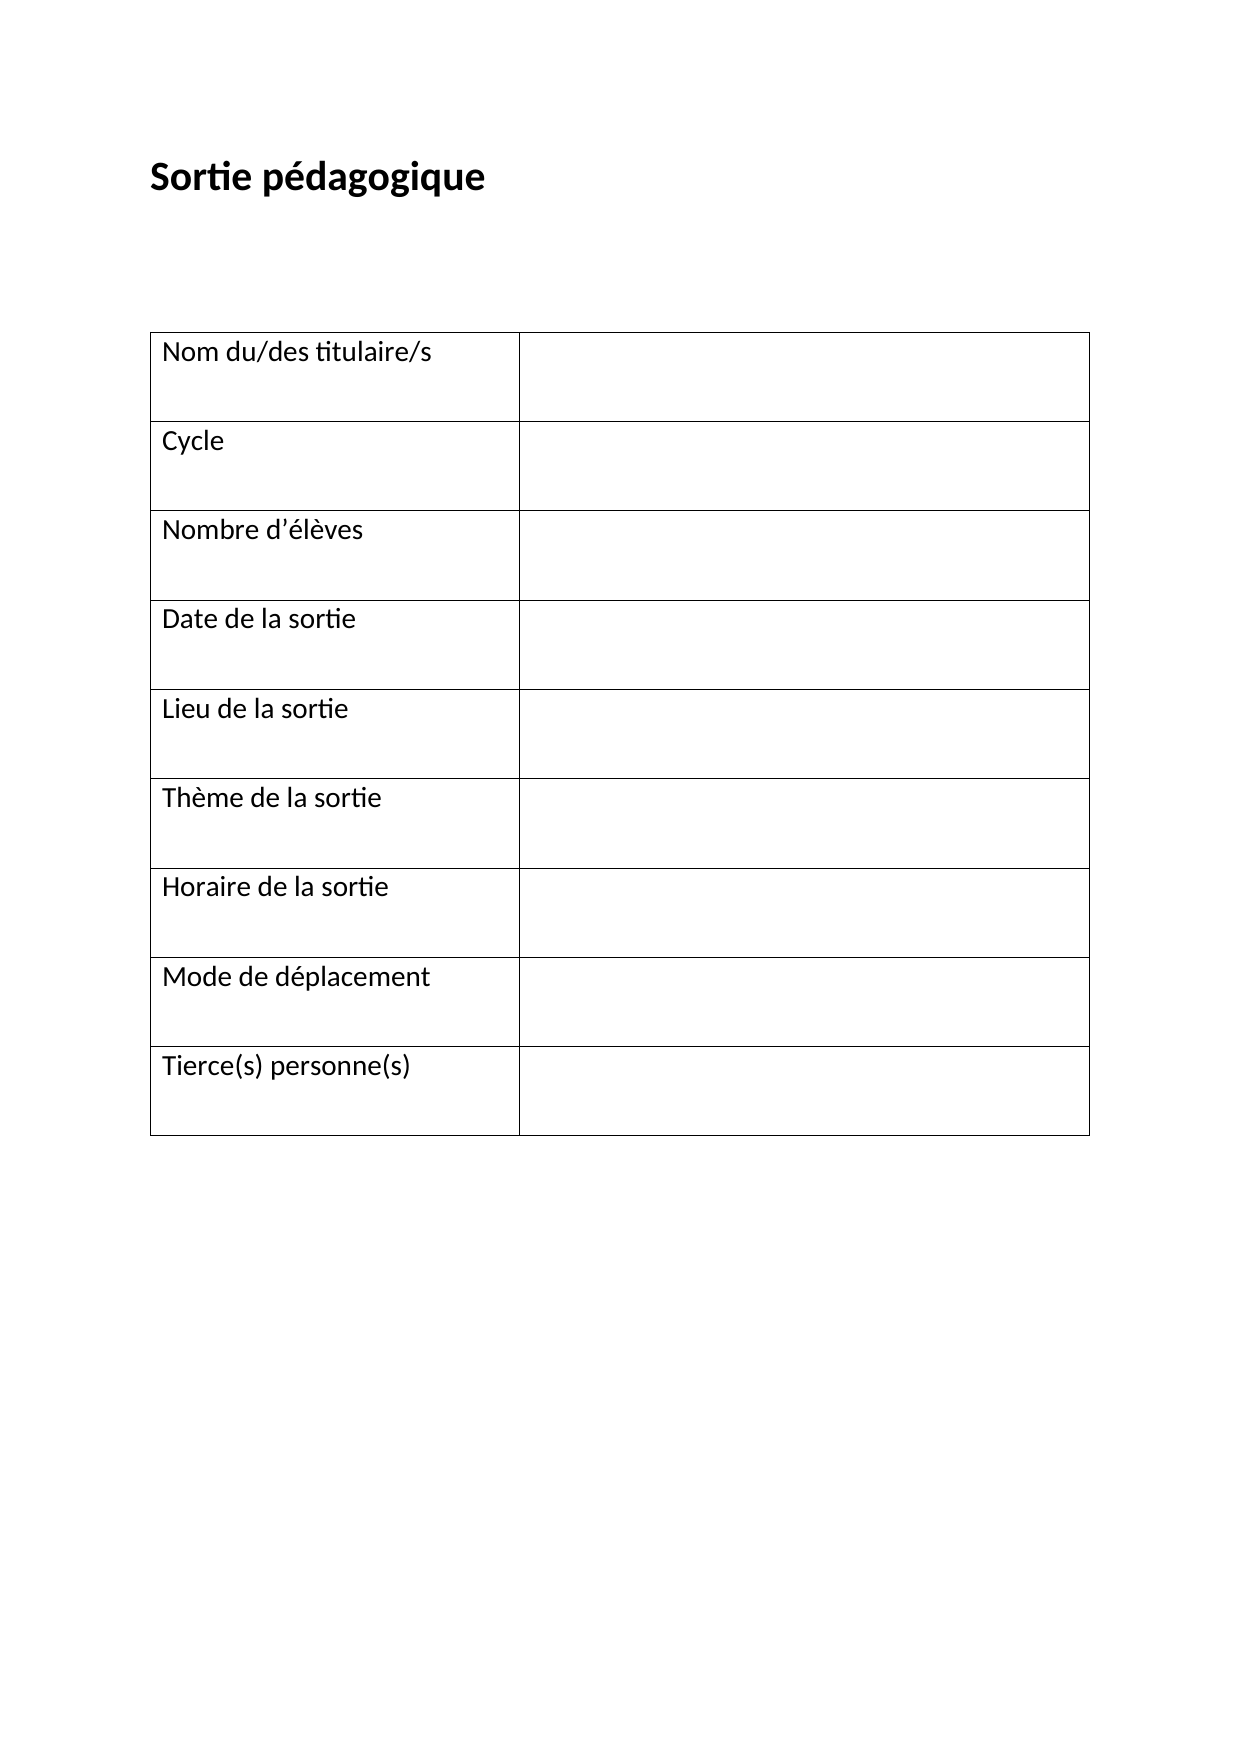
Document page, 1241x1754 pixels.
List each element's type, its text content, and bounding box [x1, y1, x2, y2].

table_cell [520, 779, 1089, 867]
table_cell [520, 511, 1089, 599]
table_cell Horaire de la sortie [151, 869, 519, 957]
table_cell [520, 958, 1089, 1046]
table_header [520, 333, 1089, 421]
table_cell [520, 601, 1089, 689]
table_header Nom du/des titulaire/s [151, 333, 519, 421]
table_cell [520, 1047, 1089, 1135]
table_cell [520, 869, 1089, 957]
table_cell Mode de déplacement [151, 958, 519, 1046]
table_cell Date de la sortie [151, 601, 519, 689]
text Sortie pédagogique [150, 150, 1090, 201]
table_cell Thème de la sortie [151, 779, 519, 867]
table_cell [520, 422, 1089, 510]
table_cell Cycle [151, 422, 519, 510]
table_cell Lieu de la sortie [151, 690, 519, 778]
table_cell Nombre d’élèves [151, 511, 519, 599]
table_cell [520, 690, 1089, 778]
table_cell Tierce(s) personne(s) [151, 1047, 519, 1135]
